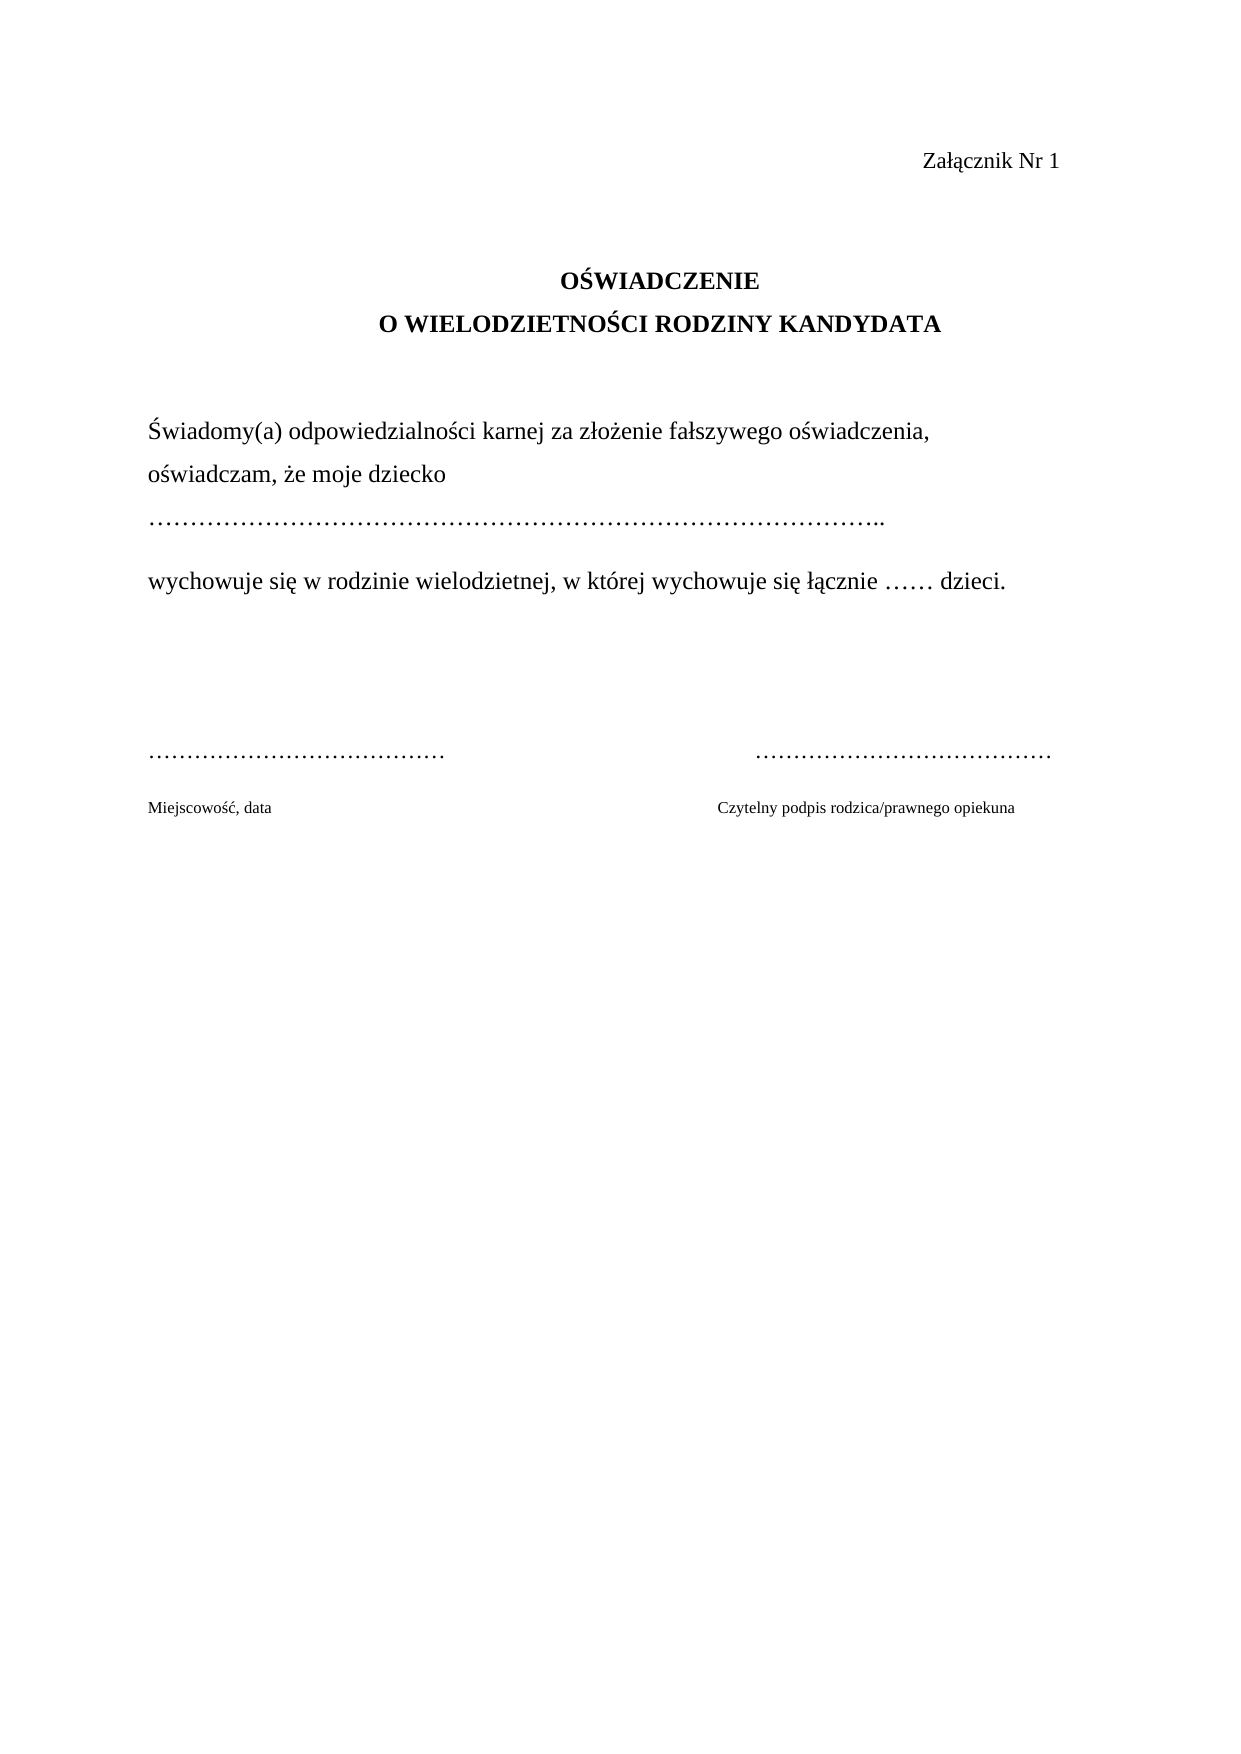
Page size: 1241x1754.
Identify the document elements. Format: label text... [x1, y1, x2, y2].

text wychowuje się w rodzinie wielodzietnej, w której wychowuje się łącznie …… dzieci. [148, 566, 1060, 595]
text ………………………………… ………………………………… [148, 737, 1060, 764]
text Miejscowość, data Czytelny podpis rodzica/prawnego opiekuna [148, 798, 1060, 817]
list OŚWIADCZENIE [260, 266, 1060, 295]
list Załącznik Nr 1 [260, 148, 1060, 174]
list O WIELODZIETNOŚCI RODZINY KANDYDATA [260, 309, 1060, 338]
text Świadomy(a) odpowiedzialności karnej za złożenie fałszywego oświadczenia, oświadczam, że moje dziecko …………………………………………………………………………….. [148, 416, 1060, 531]
